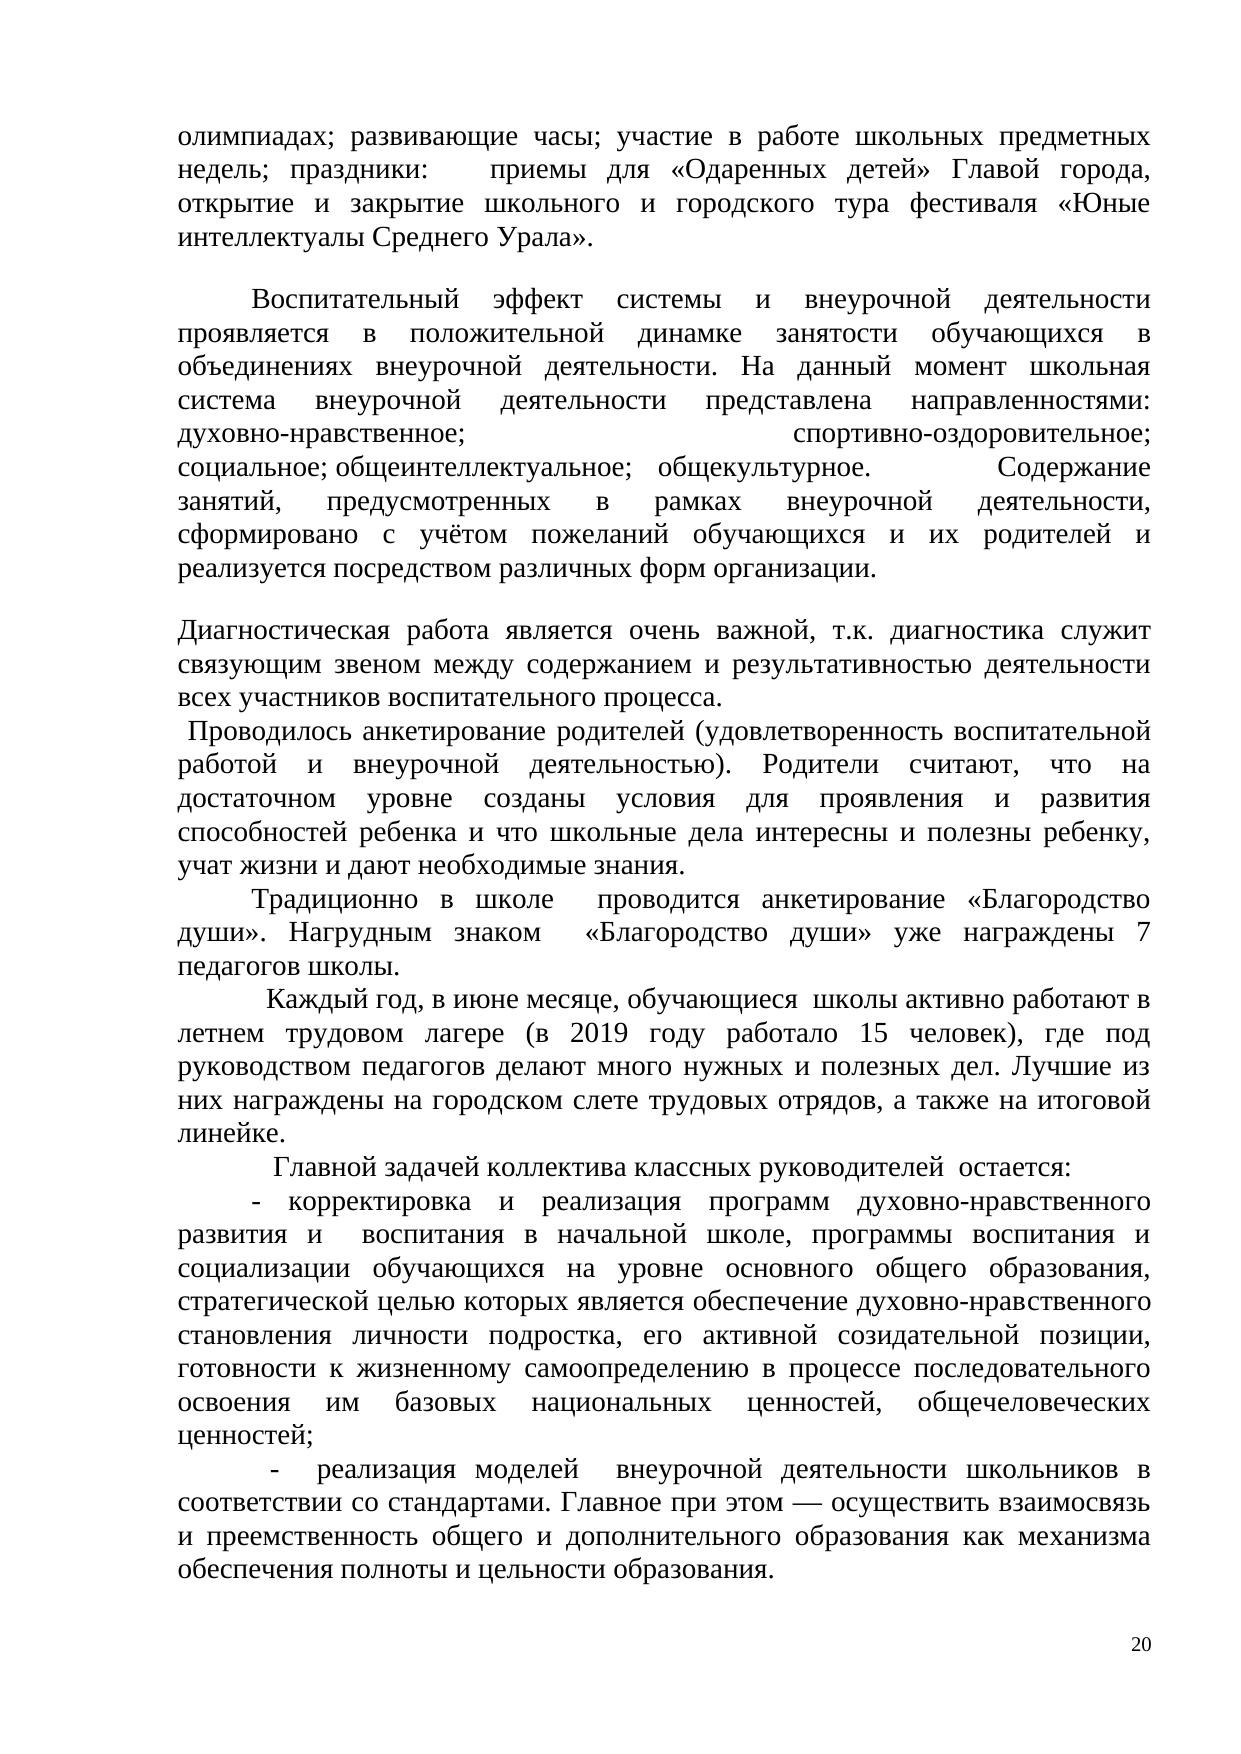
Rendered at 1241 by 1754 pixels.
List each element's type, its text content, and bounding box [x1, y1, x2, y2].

text Воспитательный эффект системы и внеурочной деятельности проявляется в положительной динамке занятости обучающихся в объединениях внеурочной деятельности. На данный момент школьная система внеурочной деятельности представлена направленностями: духовно-нравственное; спортивно-оздоровительное; социальное; общеинтеллектуальное; общекультурное. Содержание занятий, предусмотренных в рамках внеурочной деятельности, сформировано с учётом пожеланий обучающихся и их родителей и реализуется посредством различных форм организации. [177, 281, 1152, 583]
text Проводилось анкетирование родителей (удовлетворенность воспитательной работой и внеурочной деятельностью). Родители считают, что на достаточном уровне созданы условия для проявления и развития способностей ребенка и что школьные дела интересны и полезны ребенку, учат жизни и дают необходимые знания. [177, 713, 1152, 881]
text Диагностическая работа является очень важной, т.к. диагностика служит связующим звеном между содержанием и результативностью деятельности всех участников воспитательного процесса. [177, 612, 1152, 713]
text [177, 118, 1152, 252]
text - корректировка и реализация программ духовно-нравственного развития и воспитания в начальной школе, программы воспитания и социализации обучающихся на уровне основного общего образования, стратегической целью которых является обеспечение духовно-нравственного становления личности подростка, его активной созидательной позиции, готовности к жизненному самоопределению в процессе последовательного освоения им базовых национальных ценностей, общечеловеческих ценностей; [177, 1183, 1152, 1451]
text Каждый год, в июне месяце, обучающиеся школы активно работают в летнем трудовом лагере (в 2019 году работало 15 человек), где под руководством педагогов делают много нужных и полезных дел. Лучшие из них награждены на городском слете трудовых отрядов, а также на итоговой линейке. [177, 981, 1152, 1149]
text Главной задачей коллектива классных руководителей остается: [177, 1149, 1152, 1183]
text - реализация моделей внеурочной деятельности школьников в соответствии со стандартами. Главное при этом — осуществить взаимосвязь и преемственность общего и дополнительного образования как механизма обеспечения полноты и цельности образования. [177, 1451, 1152, 1585]
text Традиционно в школе проводится анкетирование «Благородство души». Нагрудным знаком «Благородство души» уже награждены 7 педагогов школы. [177, 881, 1152, 981]
